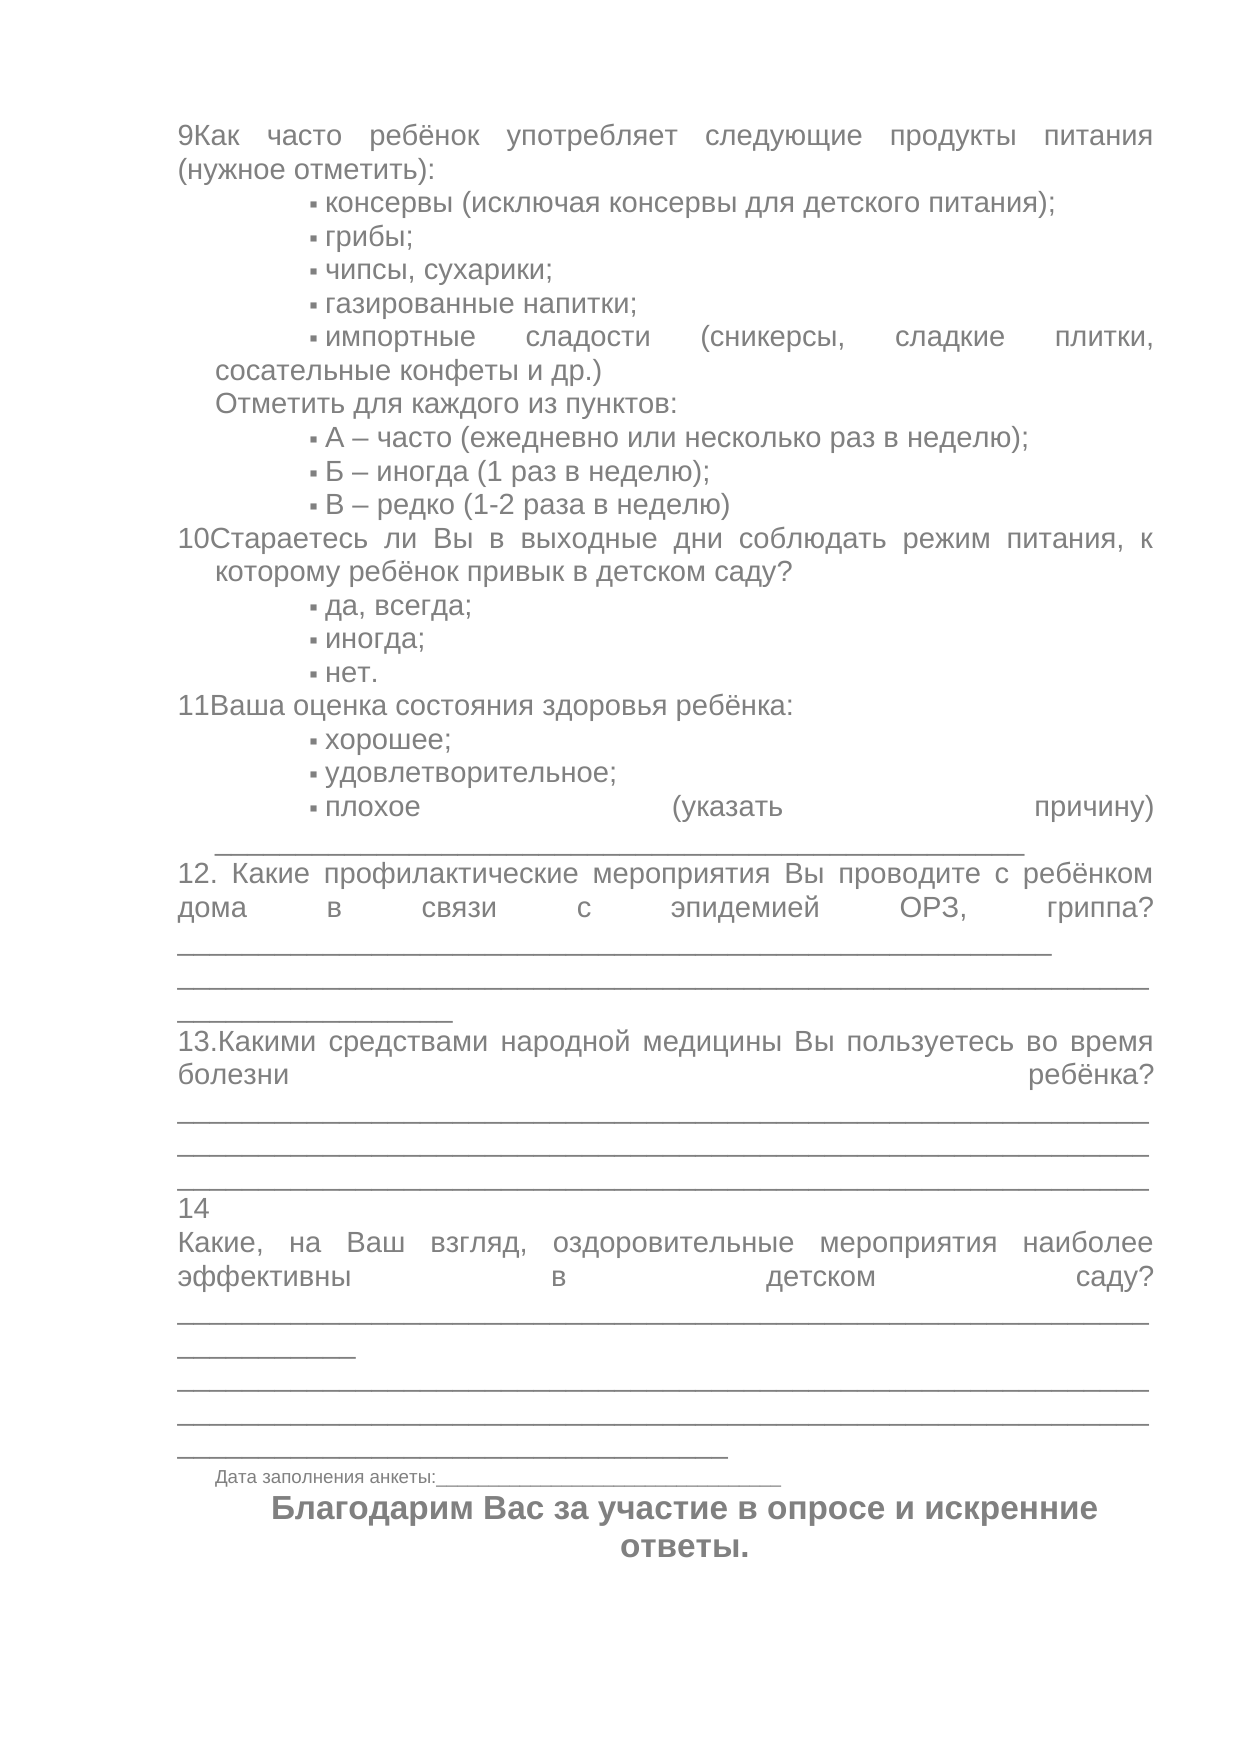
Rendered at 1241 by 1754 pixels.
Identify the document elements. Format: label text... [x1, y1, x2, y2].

text 9Как часто ребёнок употребляет следующие продукты питания (нужное отметить): [177, 118, 1154, 185]
list импортные сладости (сникерсы, сладкие плитки, сосательные конфеты и др.) [215, 319, 1154, 386]
list Б – иногда (1 раз в неделю); [215, 453, 1154, 487]
list чипсы, сухарики; [215, 252, 1154, 286]
text 11Ваша оценка состояния здоровья ребёнка: [177, 688, 1154, 722]
list хорошее; [215, 722, 1154, 755]
text Дата заполнения анкеты:_________________________________ [215, 1460, 1154, 1488]
list грибы; [215, 219, 1154, 252]
text 13.Какими средствами народной медицины Вы пользуетесь во время болезни ребёнка? ____________________________________________________________________________________________________________________________________________________________________________________14 [177, 1024, 1154, 1225]
text 10Стараетесь ли Вы в выходные дни соблюдать режим питания, к которому ребёнок привык в детском саду? [177, 521, 1154, 588]
list нет. [215, 655, 1154, 688]
text Отметить для каждого из пунктов: [215, 386, 1154, 420]
list иногда; [215, 621, 1154, 655]
list газированные напитки; [215, 286, 1154, 319]
text 12. Какие профилактические мероприятия Вы проводите с ребёнком дома в связи с эпидемией ОРЗ, гриппа? ______________________________________________________ _____________________________________________________________________________ [177, 856, 1154, 1024]
text Благодарим Вас за участие в опросе и искренние ответы. [215, 1488, 1154, 1565]
list плохое (указать причину) __________________________________________________ [215, 789, 1154, 856]
list консервы (исключая консервы для детского питания); [215, 185, 1154, 219]
list А – часто (ежедневно или несколько раз в неделю); [215, 420, 1154, 453]
list В – редко (1-2 раза в неделю) [215, 487, 1154, 521]
list удовлетворительное; [215, 755, 1154, 789]
list да, всегда; [215, 588, 1154, 621]
text Какие, на Ваш взгляд, оздоровительные мероприятия наиболее эффективны в детском саду? _______________________________________________________________________ __________________________________________________________________________________________________________________________________________________________ [177, 1225, 1154, 1460]
